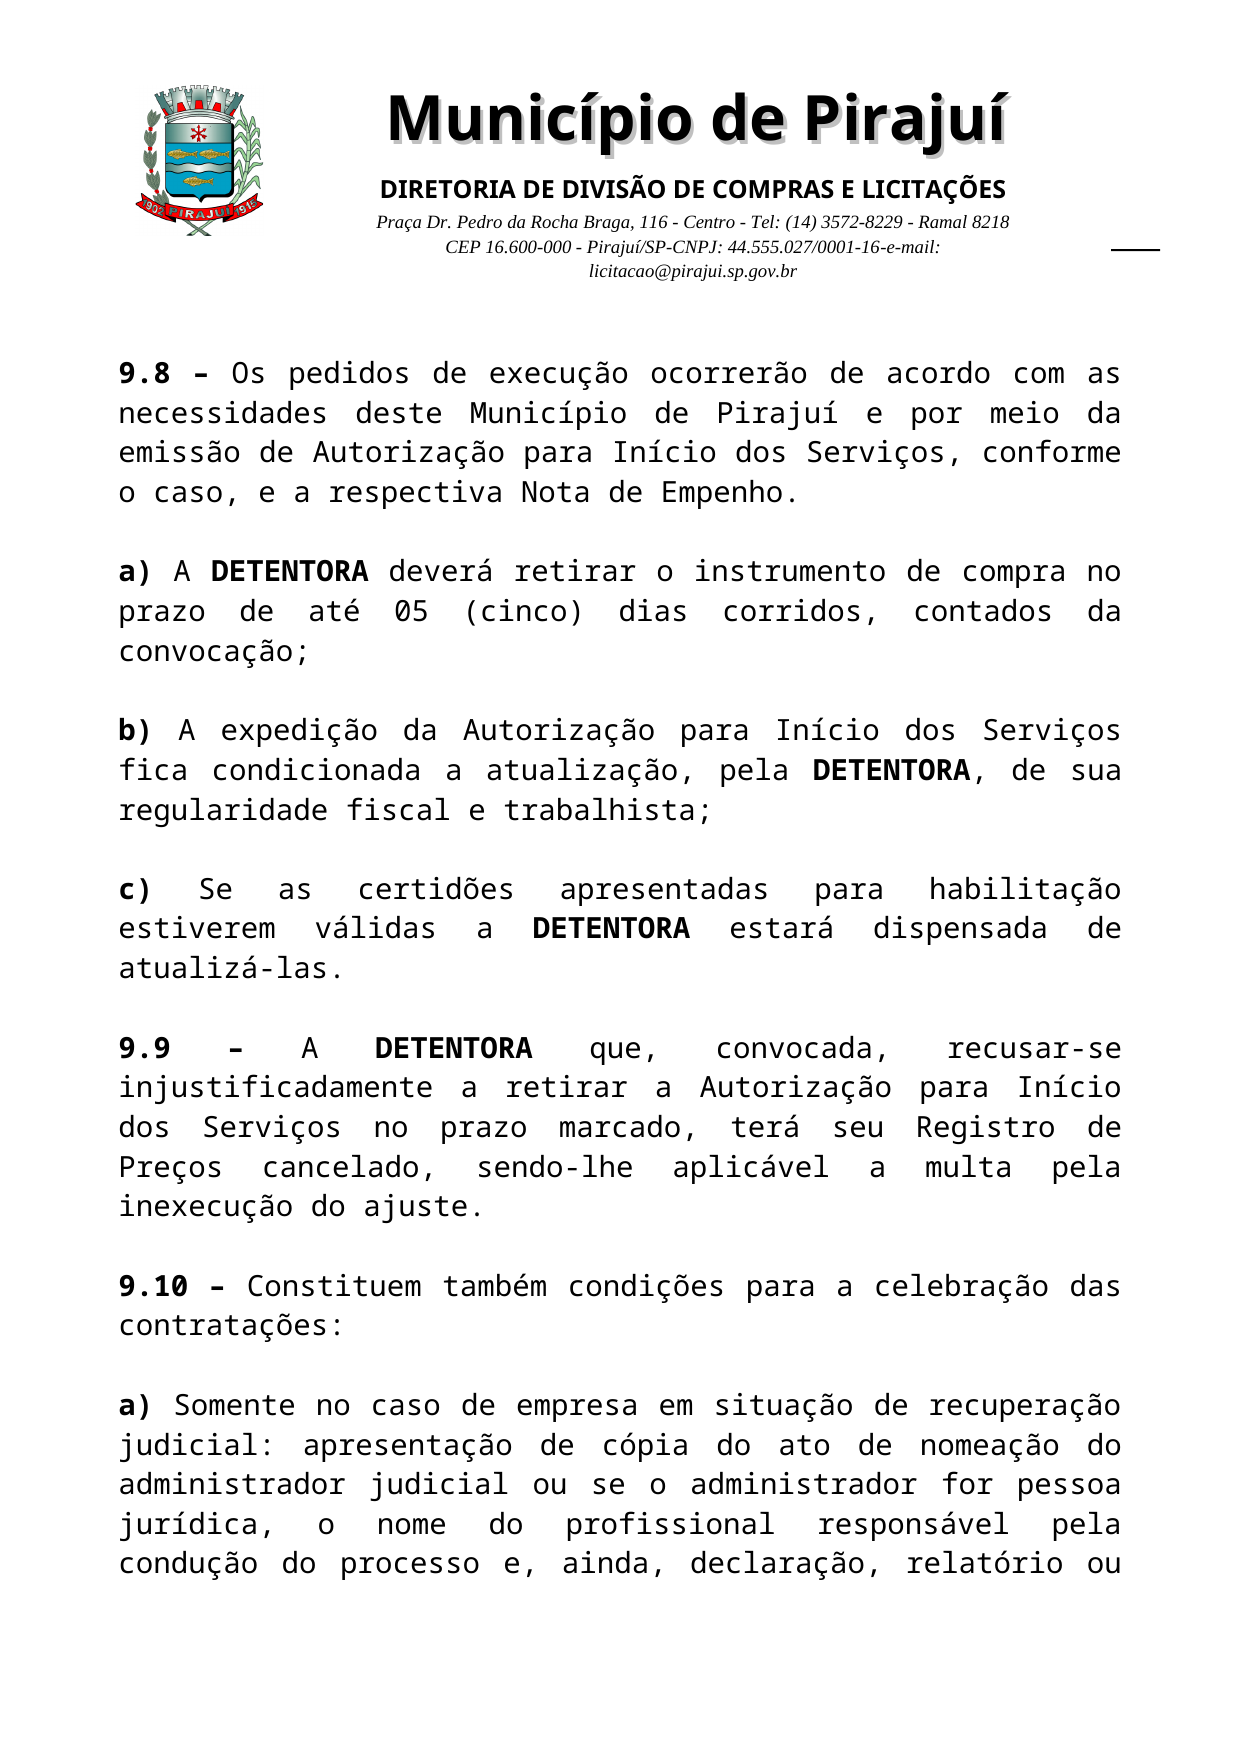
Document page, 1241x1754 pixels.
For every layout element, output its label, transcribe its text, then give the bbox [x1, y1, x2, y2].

text b) A expedição da Autorização para Início dos Serviços fica condicionada a atualização, pela DETENTORA, de sua regularidade fiscal e trabalhista; [118, 709, 1122, 828]
text c) Se as certidões apresentadas para habilitação estiverem válidas a DETENTORA estará dispensada de atualizá-las. [118, 868, 1122, 987]
picture [135, 85, 264, 236]
text 9.9 – A DETENTORA que, convocada, recusar-se injustificadamente a retirar a Autorização para Início dos Serviços no prazo marcado, terá seu Registro de Preços cancelado, sendo-lhe aplicável a multa pela inexecução do ajuste. [118, 1027, 1122, 1225]
text a) A DETENTORA deverá retirar o instrumento de compra no prazo de até 05 (cinco) dias corridos, contados da convocação; [118, 551, 1122, 670]
text 9.8 – Os pedidos de execução ocorrerão de acordo com as necessidades deste Município de Pirajuí e por meio da emissão de Autorização para Início dos Serviços, conforme o caso, e a respectiva Nota de Empenho. [118, 352, 1122, 511]
text 9.10 – Constituem também condições para a celebração das contratações: [118, 1265, 1122, 1344]
